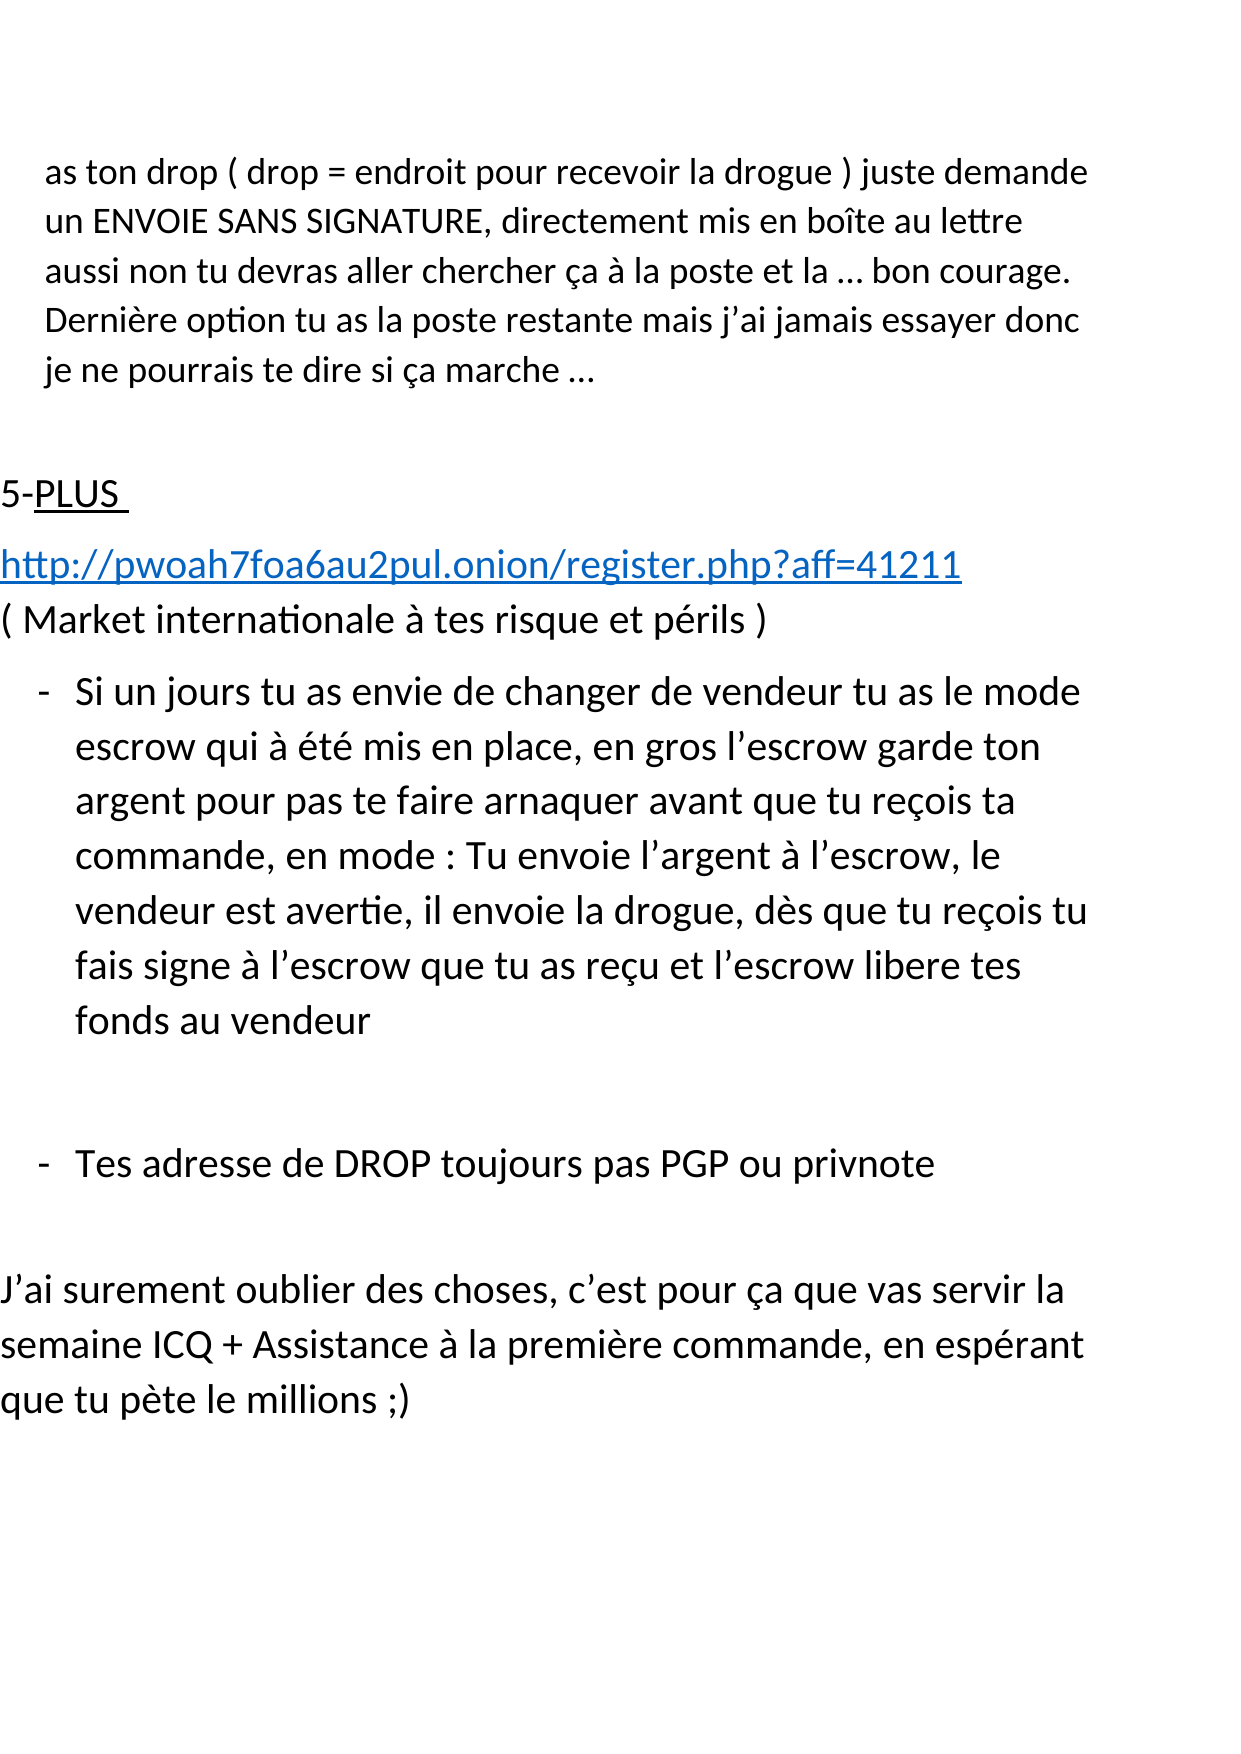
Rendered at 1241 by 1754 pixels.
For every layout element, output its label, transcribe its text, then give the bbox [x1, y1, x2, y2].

text 5-PLUS [0, 467, 1093, 517]
text http://pwoah7foa6au2pul.onion/register.php?aff=41211 ( Market internationale à tes risque et périls ) [0, 538, 1093, 644]
list Tes adresse de DROP toujours pas PGP ou privnote [37, 1137, 1093, 1188]
text J’ai surement oublier des choses, c’est pour ça que vas servir la semaine ICQ + Assistance à la première commande, en espérant que tu pète le millions ;) [0, 1263, 1093, 1424]
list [44, 148, 1093, 391]
list Si un jours tu as envie de changer de vendeur tu as le mode escrow qui à été mis en place, en gros l’escrow garde ton argent pour pas te faire arnaquer avant que tu reçois ta commande, en mode : Tu envoie l’argent à l’escrow, le vendeur est avertie, il envoie la drogue, dès que tu reçois tu fais signe à l’escrow que tu as reçu et l’escrow libere tes fonds au vendeur [37, 664, 1093, 1045]
